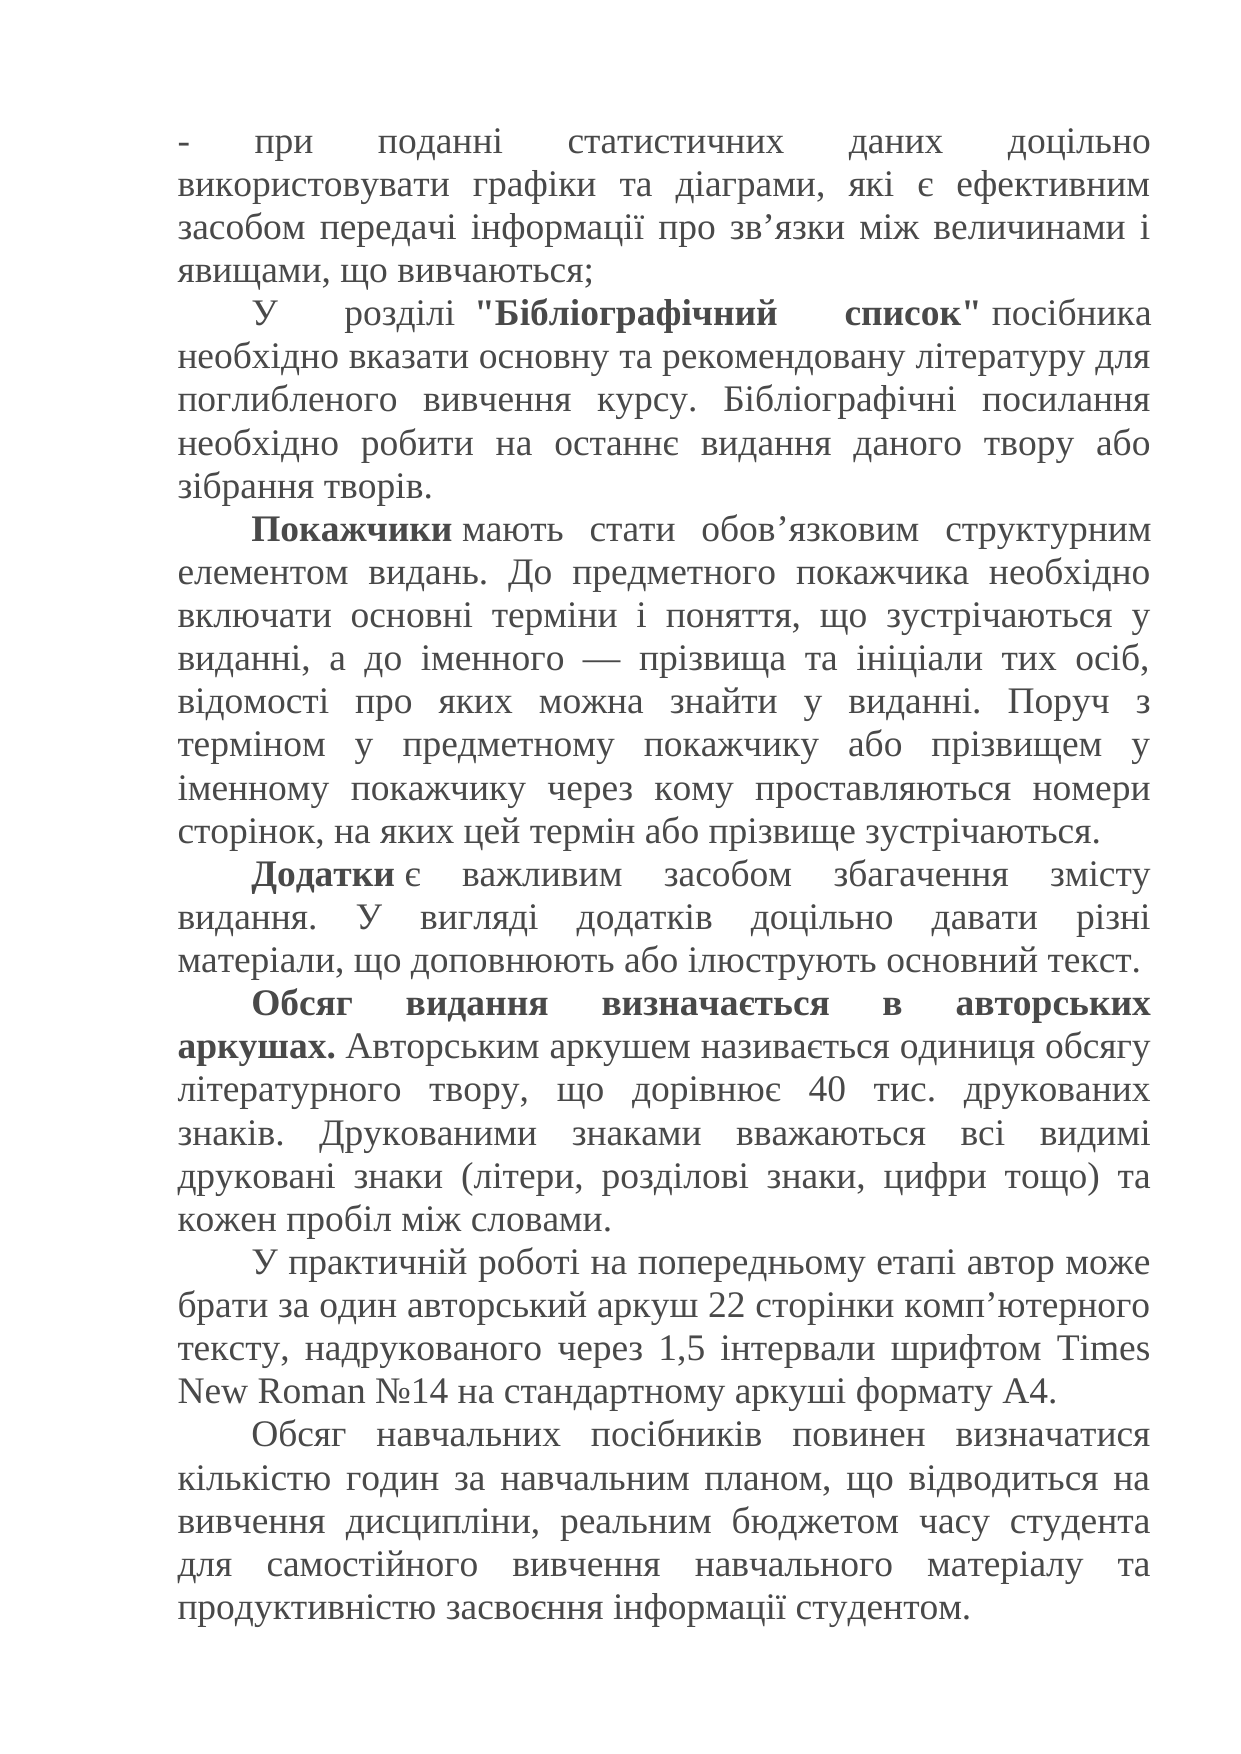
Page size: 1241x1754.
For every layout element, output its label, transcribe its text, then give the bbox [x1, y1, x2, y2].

text - при поданні статистичних даних доцільно використовувати графіки та діаграми, які є ефективним засобом передачі інформації про зв’язки між величинами і явищами, що вивчаються; [177, 118, 1152, 291]
text У розділі "Бібліографічний список" посібника необхідно вказати основну та рекомендовану літературу для поглибленого вивчення курсу. Бібліографічні посилання необхідно робити на останнє видання даного твору або зібрання творів. [177, 291, 1152, 506]
text Покажчики мають стати обов’язковим структурним елементом видань. До предметного покажчика необхідно включати основні терміни і поняття, що зустрічаються у виданні, а до іменного — прізвища та ініціали тих осіб, відомості про яких можна знайти у виданні. Поруч з терміном у предметному покажчику або прізвищем у іменному покажчику через кому проставляються номери сторінок, на яких цей термін або прізвище зустрічаються. [177, 506, 1152, 851]
text Обсяг видання визначається в авторських аркушах. Авторським аркушем називається одиниця обсягу літературного твору, що дорівнює 40 тис. друкованих знаків. Друкованими знаками вважаються всі видимі друковані знаки (літери, розділові знаки, цифри тощо) та кожен пробіл між словами. [177, 981, 1152, 1239]
text Додатки є важливим засобом збагачення змісту видання. У вигляді додатків доцільно давати різні матеріали, що доповнюють або ілюструють основний текст. [177, 851, 1152, 981]
text Обсяг навчальних посібників повинен визначатися кількістю годин за навчальним планом, що відводиться на вивчення дисципліни, реальним бюджетом часу студента для самостійного вивчення навчального матеріалу та продуктивністю засвоєння інформації студентом. [177, 1412, 1152, 1627]
text У практичній роботі на попередньому етапі автор може брати за один авторський аркуш 22 сторінки комп’ютерного тексту, надрукованого через 1,5 інтервали шрифтом Times New Roman №14 на стандартному аркуші формату А4. [177, 1239, 1152, 1412]
